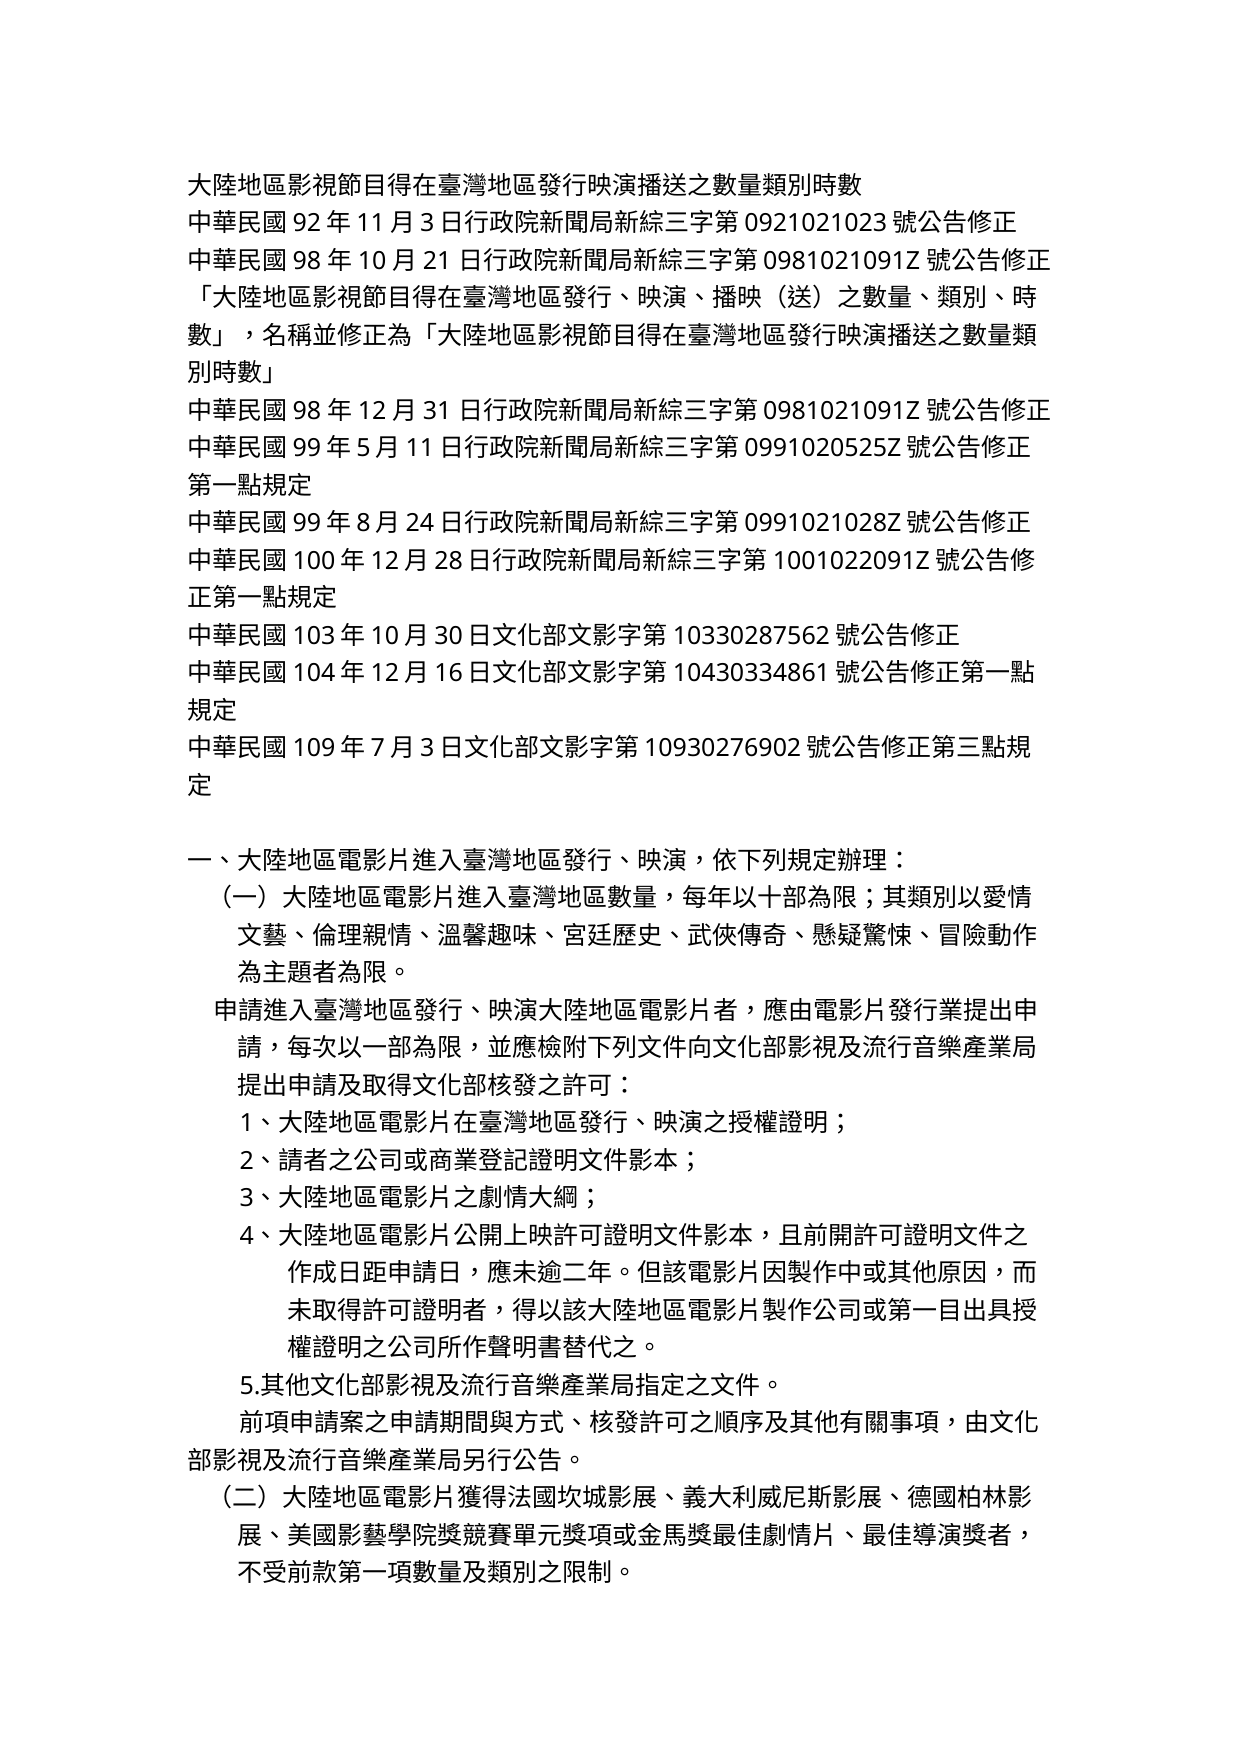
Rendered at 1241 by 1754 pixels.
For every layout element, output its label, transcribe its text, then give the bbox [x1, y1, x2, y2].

text 中華民國99年8月24日行政院新聞局新綜三字第0991021028Z號公告修正 [187, 502, 1053, 539]
text 一、大陸地區電影片進入臺灣地區發行、映演，依下列規定辦理： [187, 839, 1053, 877]
text 中華民國98 年12 月31 日行政院新聞局新綜三字第0981021091Z 號公告修正 [187, 389, 1053, 427]
text 前項申請案之申請期間與方式、核發許可之順序及其他有關事項，由文化部影視及流行音樂產業局另行公告。 [187, 1402, 1053, 1477]
text 3、大陸地區電影片之劇情大綱； [187, 1177, 1053, 1214]
text 2、請者之公司或商業登記證明文件影本； [187, 1139, 1053, 1177]
text 中華民國100年12月28日行政院新聞局新綜三字第1001022091Z號公告修正第一點規定 [187, 539, 1053, 614]
text 大陸地區影視節目得在臺灣地區發行映演播送之數量類別時數 [187, 164, 1053, 202]
text （一）大陸地區電影片進入臺灣地區數量，每年以十部為限；其類別以愛情文藝、倫理親情、溫馨趣味、宮廷歷史、武俠傳奇、懸疑驚悚、冒險動作為主題者為限。 [187, 877, 1053, 989]
text 申請進入臺灣地區發行、映演大陸地區電影片者，應由電影片發行業提出申請，每次以一部為限，並應檢附下列文件向文化部影視及流行音樂產業局提出申請及取得文化部核發之許可： [187, 989, 1053, 1102]
text 中華民國99年5月11日行政院新聞局新綜三字第0991020525Z號公告修正第一點規定 [187, 427, 1053, 502]
text 中華民國92年11月3日行政院新聞局新綜三字第0921021023號公告修正 [187, 202, 1053, 239]
text 1、大陸地區電影片在臺灣地區發行、映演之授權證明； [187, 1102, 1053, 1139]
text 中華民國103年10月30日文化部文影字第10330287562號公告修正 [187, 614, 1053, 652]
text 中華民國104年12月16日文化部文影字第10430334861號公告修正第一點規定 [187, 652, 1053, 727]
text 4、大陸地區電影片公開上映許可證明文件影本，且前開許可證明文件之作成日距申請日，應未逾二年。但該電影片因製作中或其他原因，而未取得許可證明者，得以該大陸地區電影片製作公司或第一目出具授權證明之公司所作聲明書替代之。 [187, 1214, 1053, 1364]
text 5.其他文化部影視及流行音樂產業局指定之文件。 [187, 1364, 1053, 1402]
text （二）大陸地區電影片獲得法國坎城影展、義大利威尼斯影展、德國柏林影展、美國影藝學院獎競賽單元獎項或金馬獎最佳劇情片、最佳導演獎者，不受前款第一項數量及類別之限制。 [187, 1477, 1053, 1589]
text 中華民國98 年10 月21 日行政院新聞局新綜三字第0981021091Z 號公告修正「大陸地區影視節目得在臺灣地區發行、映演、播映（送）之數量、類別、時數」，名稱並修正為「大陸地區影視節目得在臺灣地區發行映演播送之數量類別時數」 [187, 239, 1053, 389]
text 中華民國109年7月3日文化部文影字第10930276902號公告修正第三點規定 [187, 727, 1053, 802]
